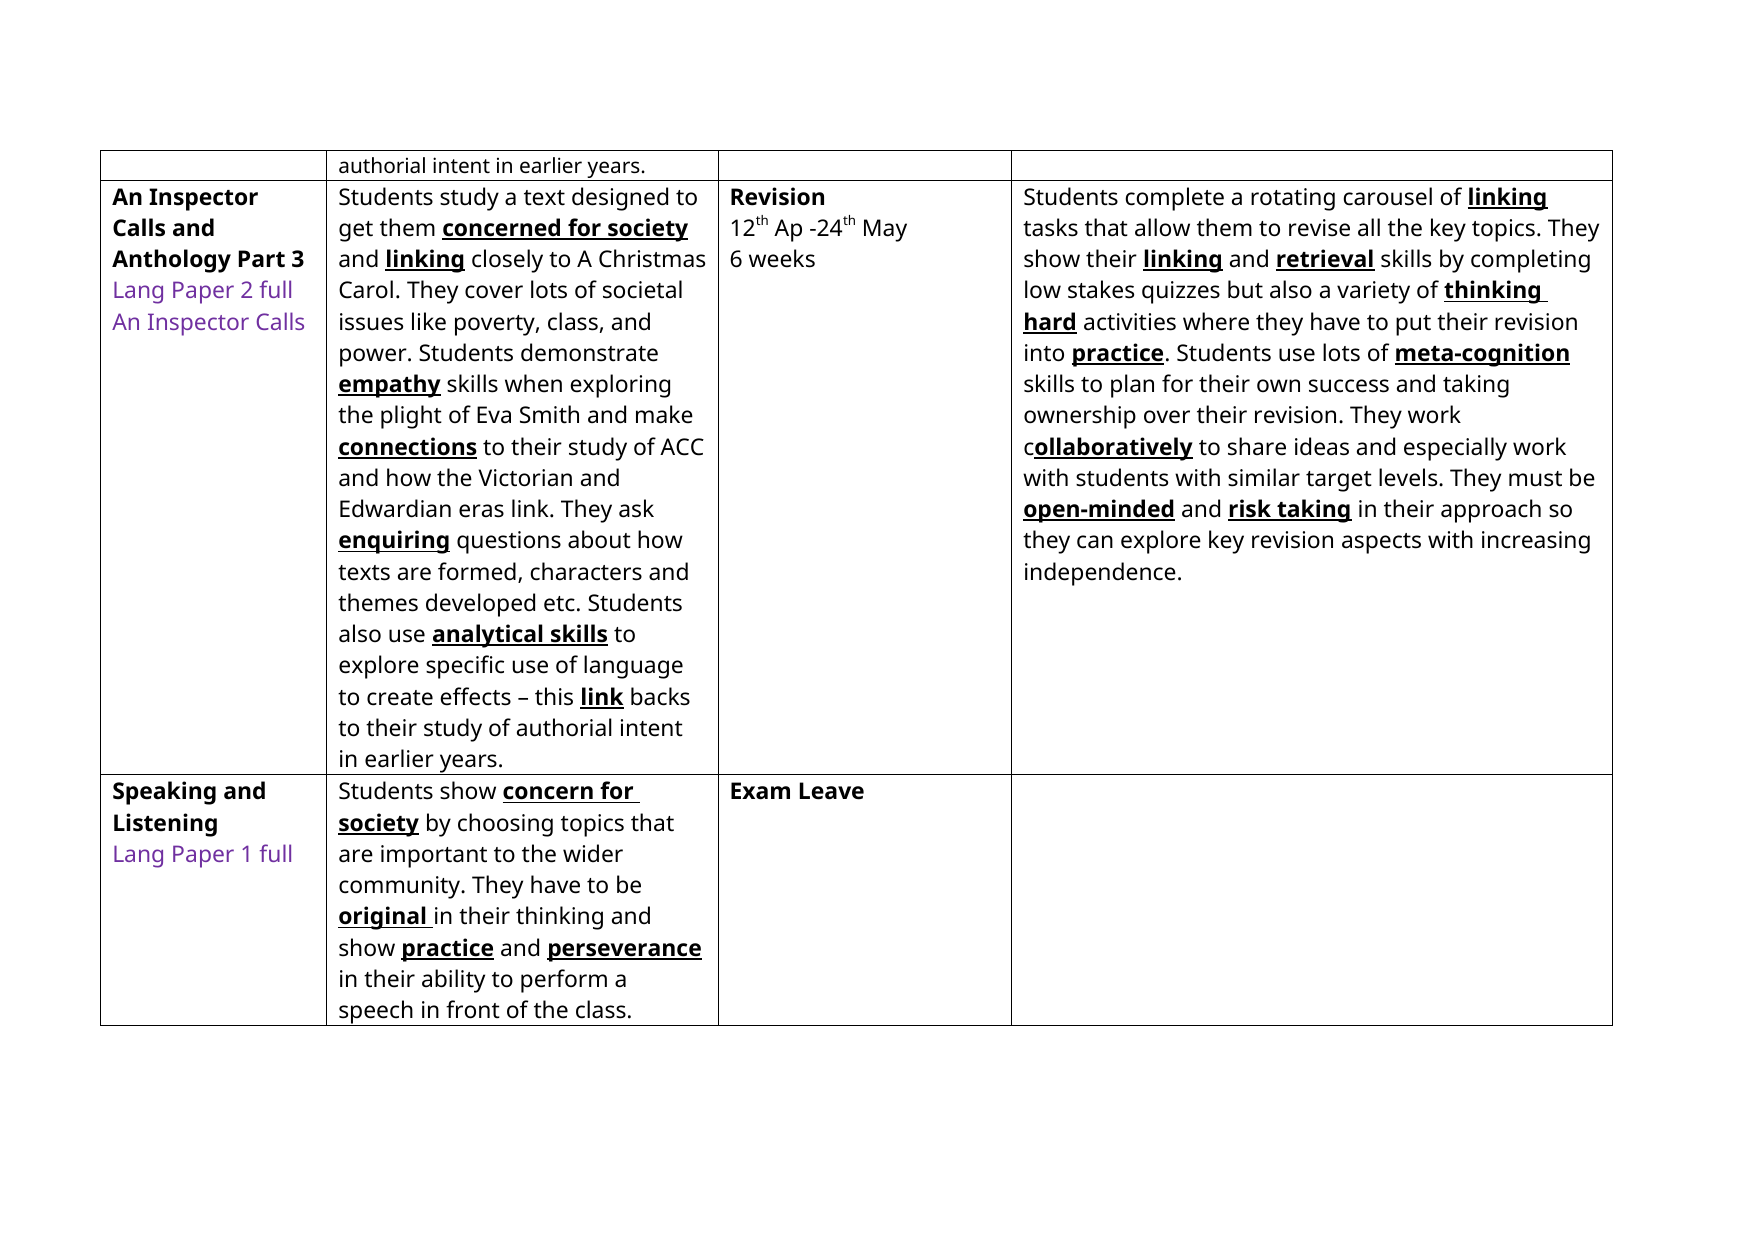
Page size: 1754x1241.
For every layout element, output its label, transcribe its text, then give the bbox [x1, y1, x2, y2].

table_cell [1012, 775, 1612, 1025]
table_cell Revision 12th Ap -24th May 6 weeks [719, 181, 1011, 774]
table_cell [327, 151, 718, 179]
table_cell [719, 151, 1011, 179]
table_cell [1012, 151, 1612, 179]
table_cell An Inspector Calls and Anthology Part 3 Lang Paper 2 full An Inspector Calls [101, 181, 326, 774]
table_cell Exam Leave [719, 775, 1011, 1025]
table_cell Students show concern for society by choosing topics that are important to the wider community. They have to be original in their thinking and show practice and perseverance in their ability to perform a speech in front of the class. [327, 775, 718, 1025]
table_cell Speaking and Listening Lang Paper 1 full [101, 775, 326, 1025]
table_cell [101, 151, 326, 179]
